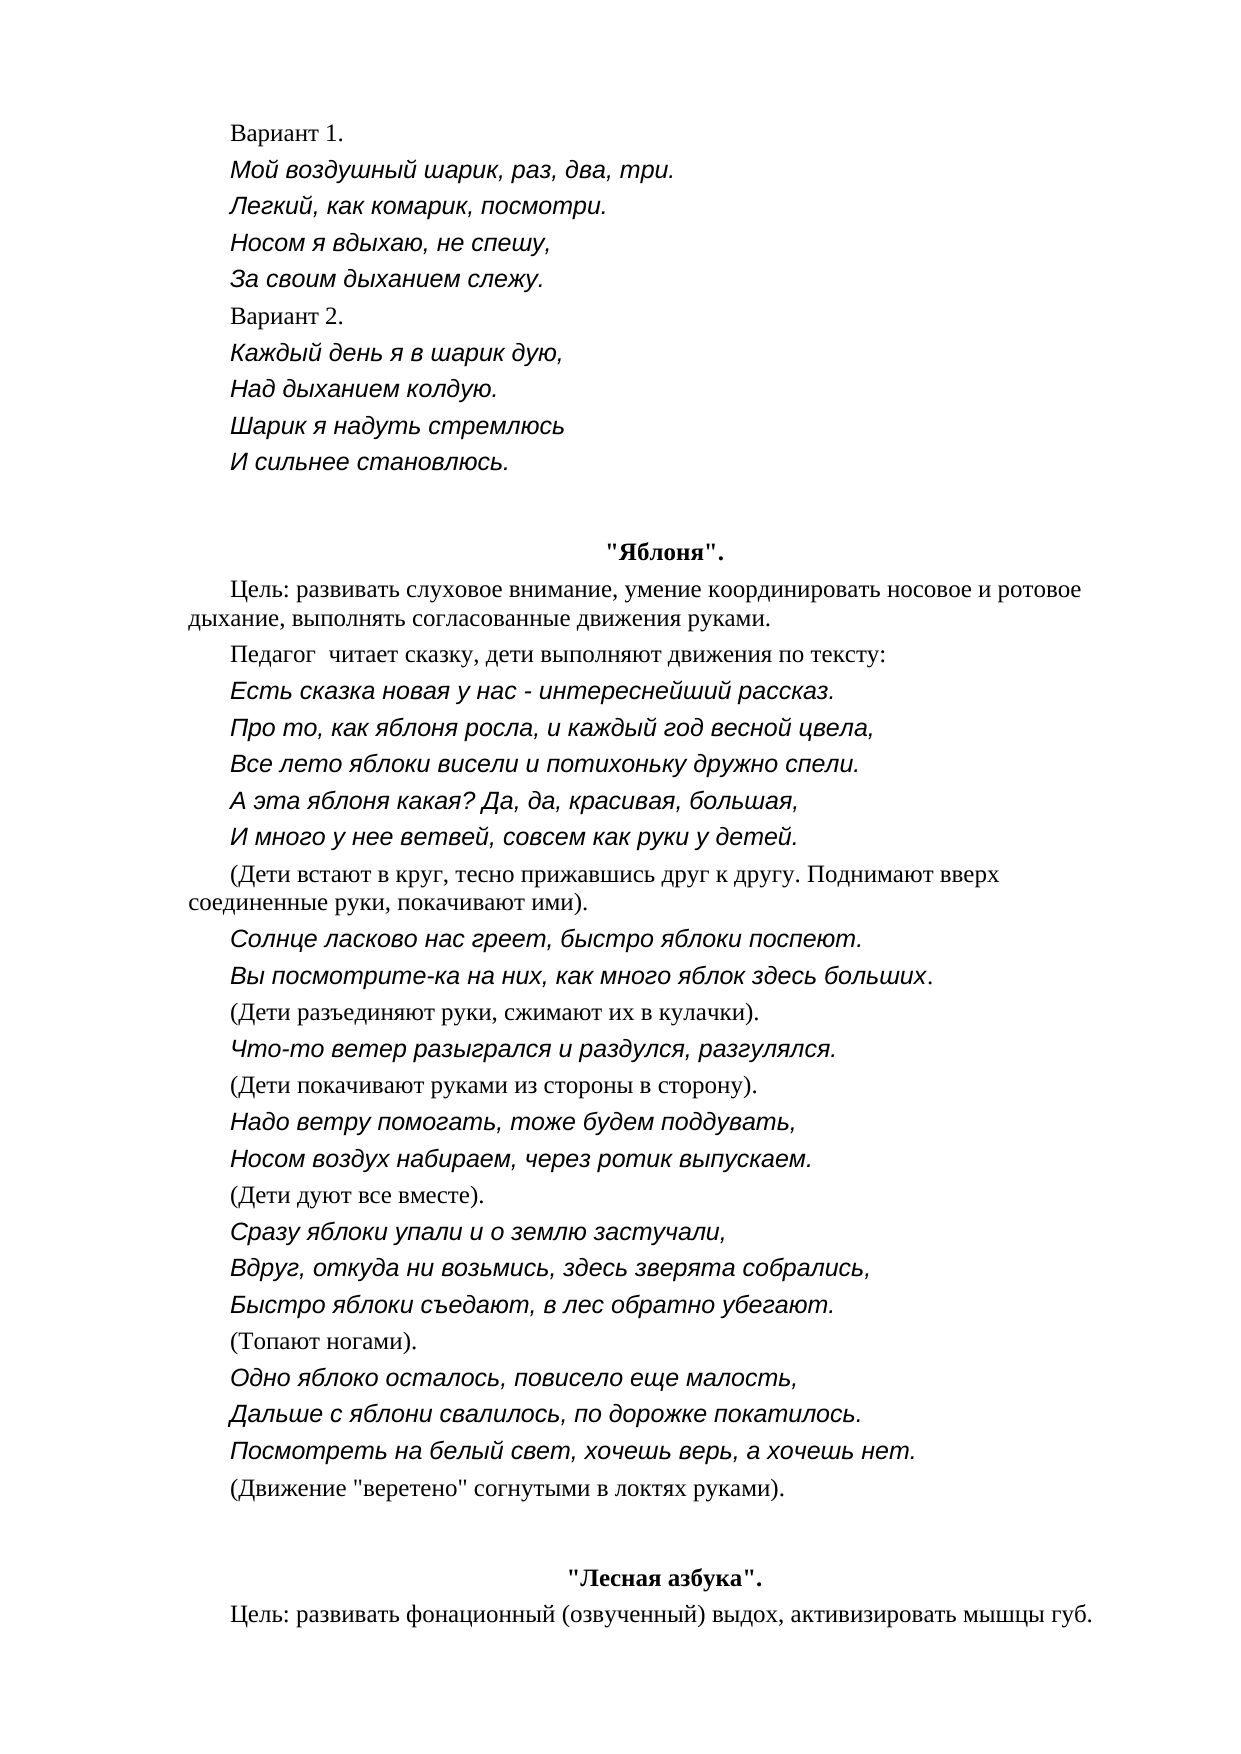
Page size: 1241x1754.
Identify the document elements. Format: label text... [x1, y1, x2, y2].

text (Дети встают в круг, тесно прижавшись друг к другу. Поднимают вверх соединенные руки, покачивают ими). [188, 859, 1141, 916]
text (Топают ногами). [188, 1326, 1141, 1355]
text Цель: развивать слуховое внимание, умение координировать носовое и ротовое дыхание, выполнять согласованные движения руками. [188, 574, 1141, 632]
text Дальше с яблони свалилось, по дорожке покатилось. [188, 1399, 1141, 1428]
text Над дыханием колдую. [188, 374, 1141, 403]
text Вы посмотрите-ка на них, как много яблок здесь больших. [188, 961, 1141, 989]
text Солнце ласково нас греет, быстро яблоки поспеют. [188, 924, 1141, 953]
text (Движение "веретено" согнутыми в локтях руками). [188, 1473, 1141, 1501]
text Каждый день я в шарик дую, [188, 337, 1141, 366]
text Носом я вдыхаю, не спешу, [188, 228, 1141, 257]
text И много у нее ветвей, совсем как руки у детей. [188, 822, 1141, 851]
text Вариант 1. [188, 118, 1141, 147]
text Все лето яблоки висели и потихоньку дружно спели. [188, 749, 1141, 778]
text (Дети покачивают руками из стороны в сторону). [188, 1070, 1141, 1099]
subtitle "Яблоня". [177, 537, 1152, 566]
subtitle "Лесная азбука". [177, 1563, 1152, 1592]
text Что-то ветер разыгрался и раздулся, разгулялся. [188, 1034, 1141, 1063]
text Вдруг, откуда ни возьмись, здесь зверята собрались, [188, 1253, 1141, 1282]
text Про то, как яблоня росла, и каждый год весной цвела, [188, 712, 1141, 741]
text Мой воздушный шарик, раз, два, три. [188, 155, 1141, 183]
text Носом воздух набираем, через ротик выпускаем. [188, 1143, 1141, 1172]
text И сильнее становлюсь. [188, 447, 1141, 476]
text Цель: развивать фонационный (озвученный) выдох, активизировать мышцы губ. [188, 1599, 1141, 1628]
text А эта яблоня какая? Да, да, красивая, большая, [188, 786, 1141, 814]
text Шарик я надуть стремлюсь [188, 411, 1141, 439]
text Легкий, как комарик, посмотри. [188, 191, 1141, 220]
text Педагог читает сказку, дети выполняют движения по тексту: [188, 639, 1141, 668]
text (Дети дуют все вместе). [188, 1180, 1141, 1209]
text Сразу яблоки упали и о землю застучали, [188, 1217, 1141, 1245]
text За своим дыханием слежу. [188, 264, 1141, 293]
text (Дети разъединяют руки, сжимают их в кулачки). [188, 997, 1141, 1026]
text Надо ветру помогать, тоже будем поддувать, [188, 1107, 1141, 1136]
text Вариант 2. [188, 301, 1141, 330]
text Быстро яблоки съедают, в лес обратно убегают. [188, 1290, 1141, 1318]
text Есть сказка новая у нас - интереснейший рассказ. [188, 676, 1141, 705]
text Одно яблоко осталось, повисело еще малость, [188, 1363, 1141, 1392]
text Посмотреть на белый свет, хочешь верь, а хочешь нет. [188, 1436, 1141, 1465]
